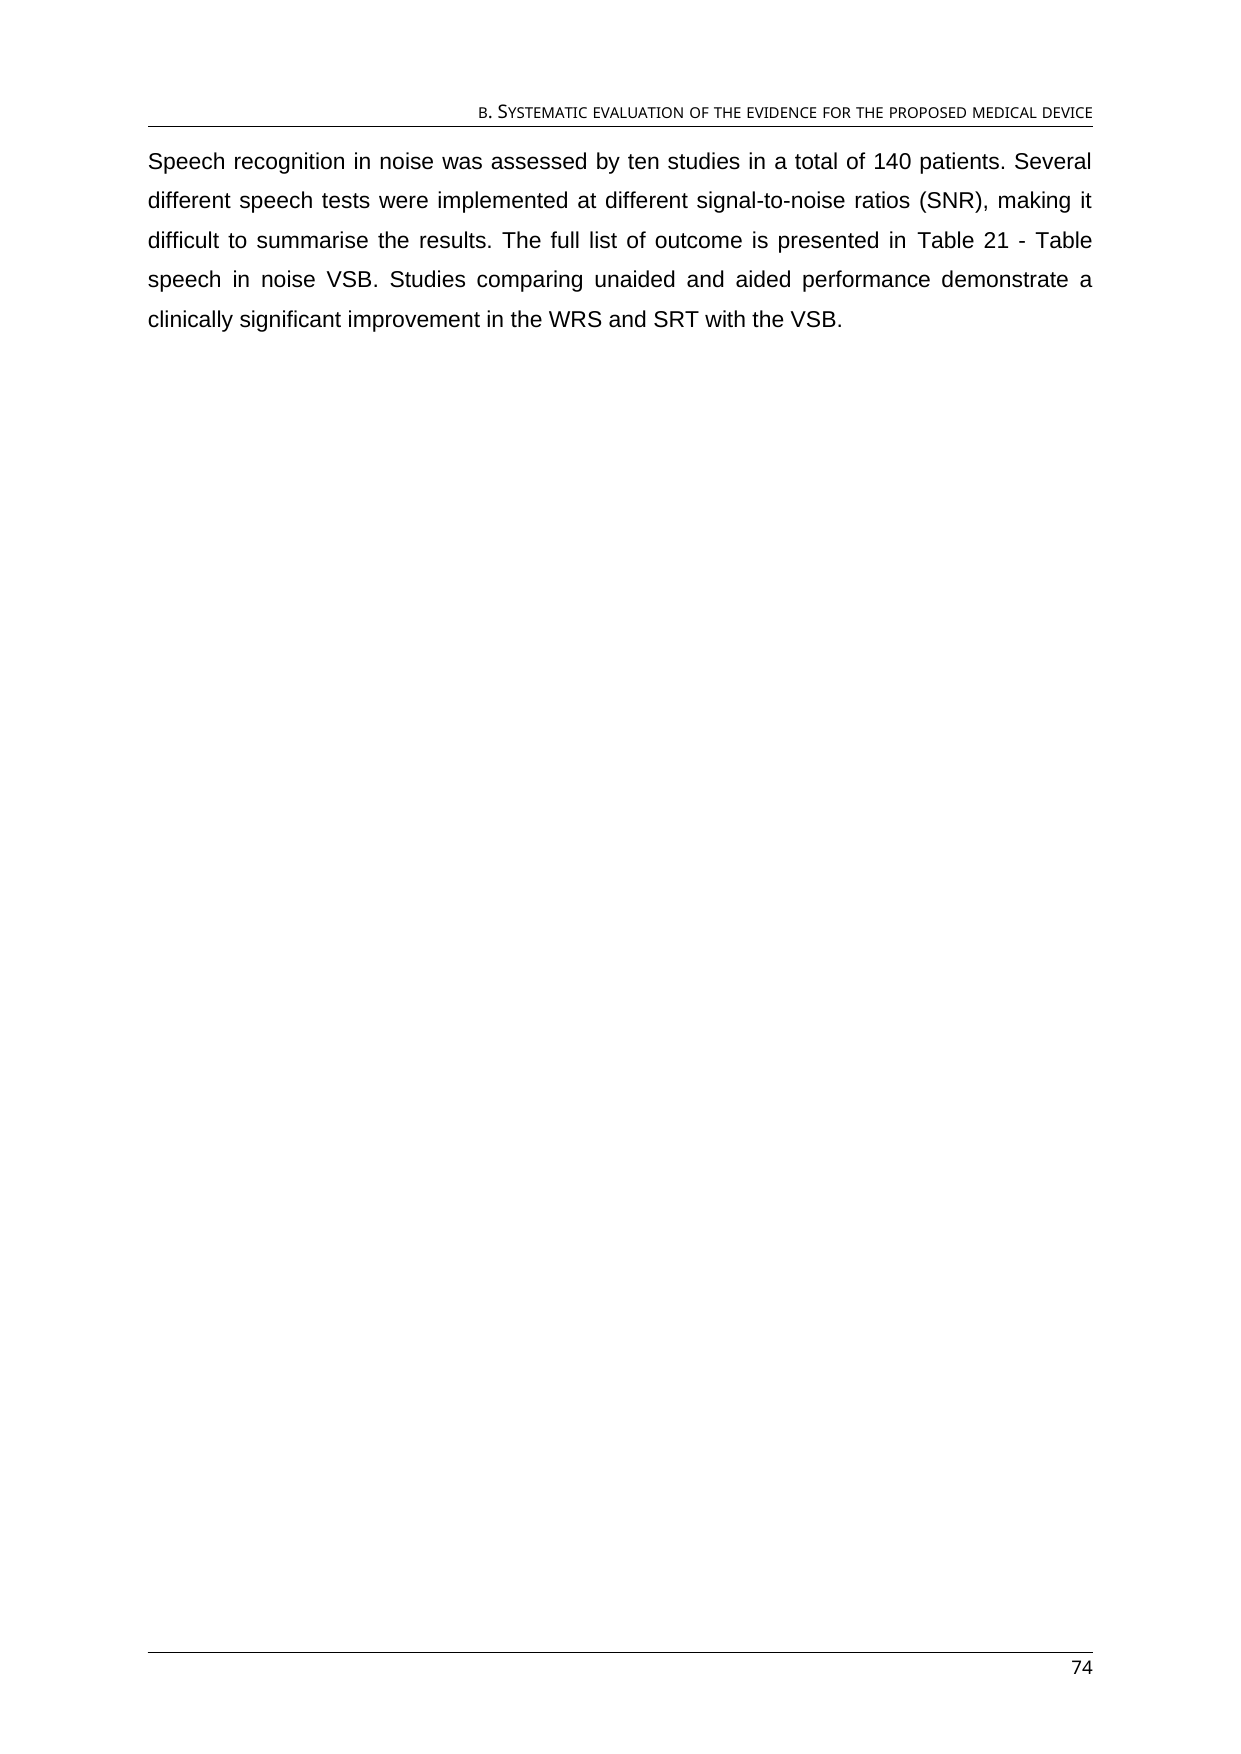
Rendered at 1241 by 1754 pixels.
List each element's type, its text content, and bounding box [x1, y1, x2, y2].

text Speech recognition in noise was assessed by ten studies in a total of 140 patients. Several different speech tests were implemented at different signal-to-noise ratios (SNR), making it difficult to summarise the results. The full list of outcome is presented in Table 21 - Table speech in noise VSB. Studies comparing unaided and aided performance demonstrate a clinically significant improvement in the WRS and SRT with the VSB. [148, 148, 1093, 332]
